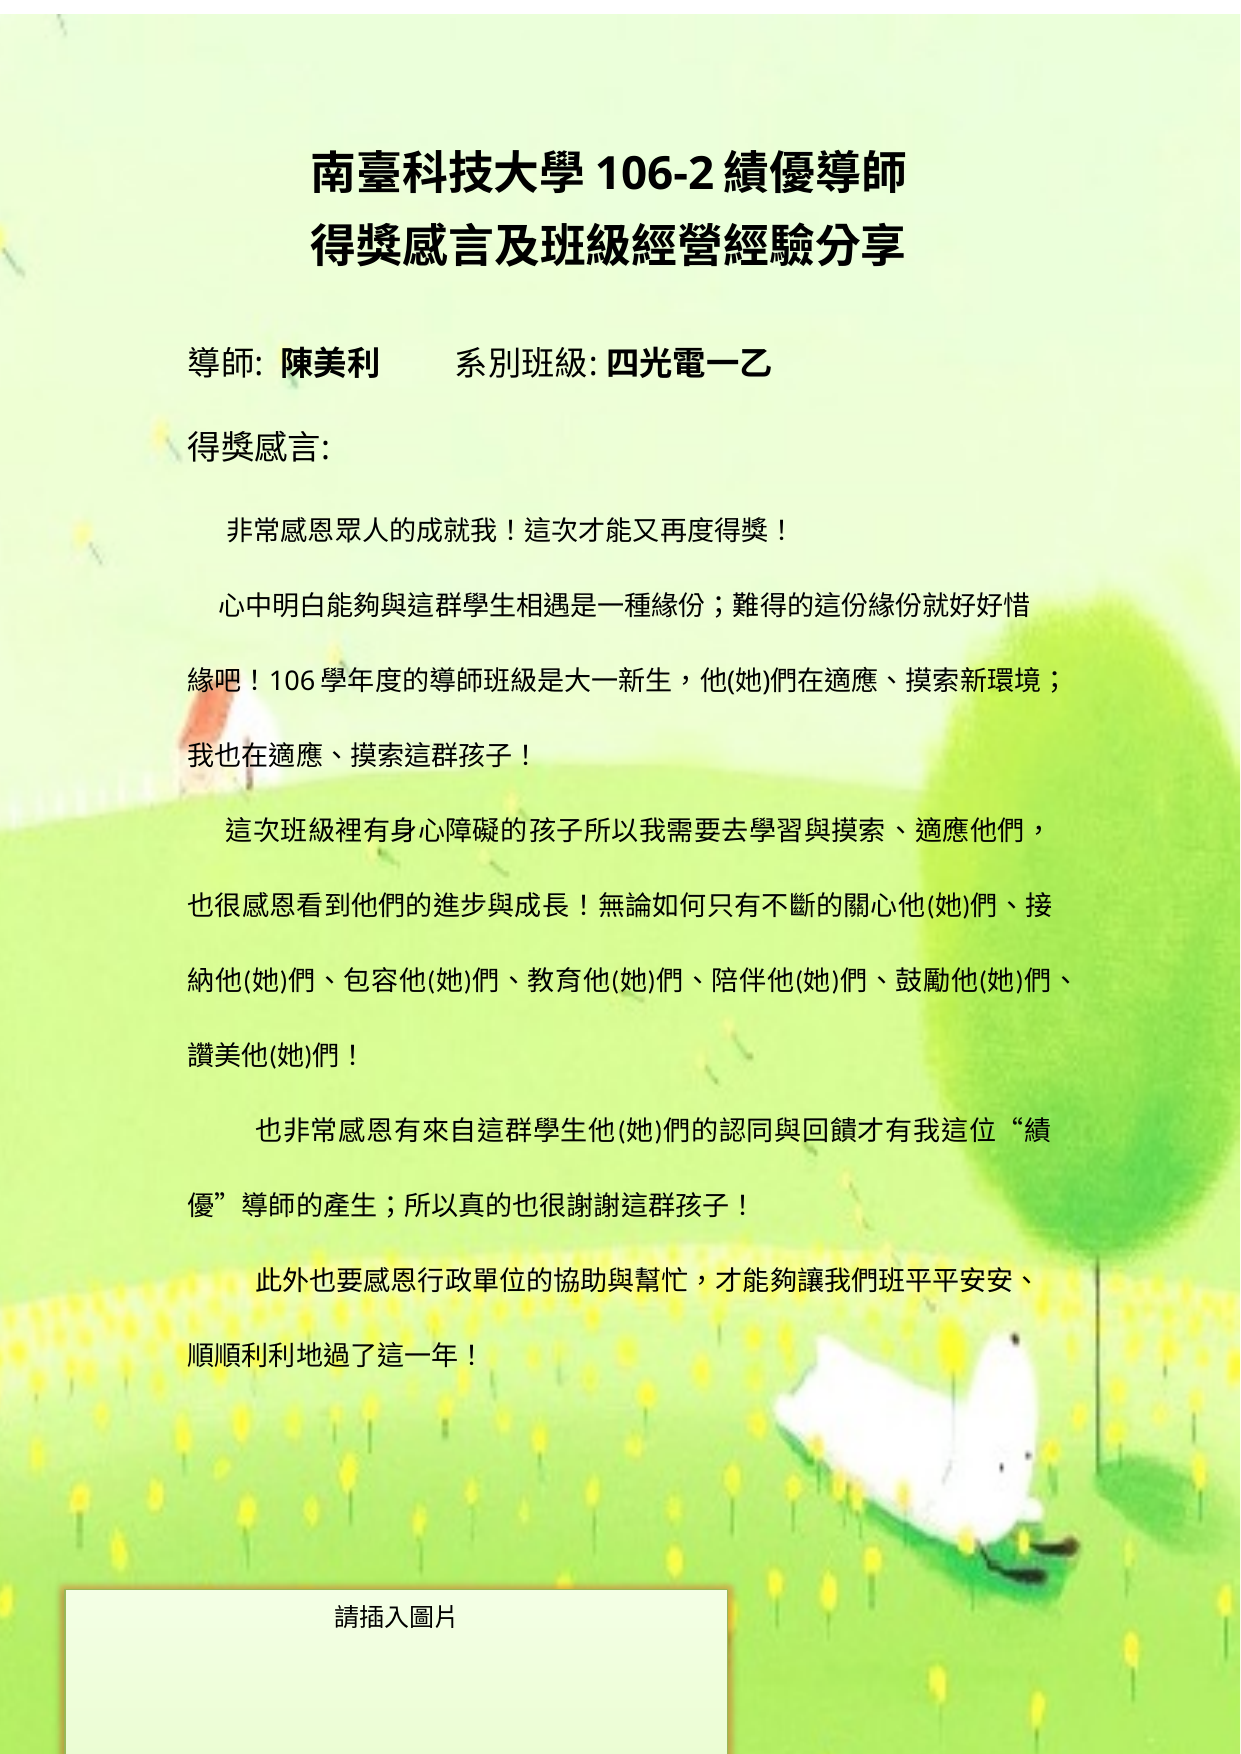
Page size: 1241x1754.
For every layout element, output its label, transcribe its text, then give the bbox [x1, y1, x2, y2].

text 得獎感言: [187, 407, 1053, 482]
text 也非常感恩有來自這群學生他(她)們的認同與回饋才有我這位“績優”導師的產生；所以真的也很謝謝這群孩子！ [187, 1091, 1053, 1241]
text 這次班級裡有身心障礙的孩子所以我需要去學習與摸索、適應他們，也很感恩看到他們的進步與成長！無論如何只有不斷的關心他(她)們、接納他(她)們、包容他(她)們、教育他(她)們、陪伴他(她)們、鼓勵他(她)們、讚美他(她)們！ [187, 791, 1053, 1091]
text 心中明白能夠與這群學生相遇是一種緣份；難得的這份緣份就好好惜緣吧！106學年度的導師班級是大一新生，他(她)們在適應、摸索新環境；我也在適應、摸索這群孩子！ [187, 566, 1053, 791]
text 導師: 陳美利 系別班級: 四光電一乙 [187, 323, 1053, 398]
picture [0, 14, 1241, 1754]
text 非常感恩眾人的成就我！這次才能又再度得獎！ [187, 491, 1053, 566]
text 此外也要感恩行政單位的協助與幫忙，才能夠讓我們班平平安安、順順利利地過了這一年！ [187, 1241, 1053, 1391]
